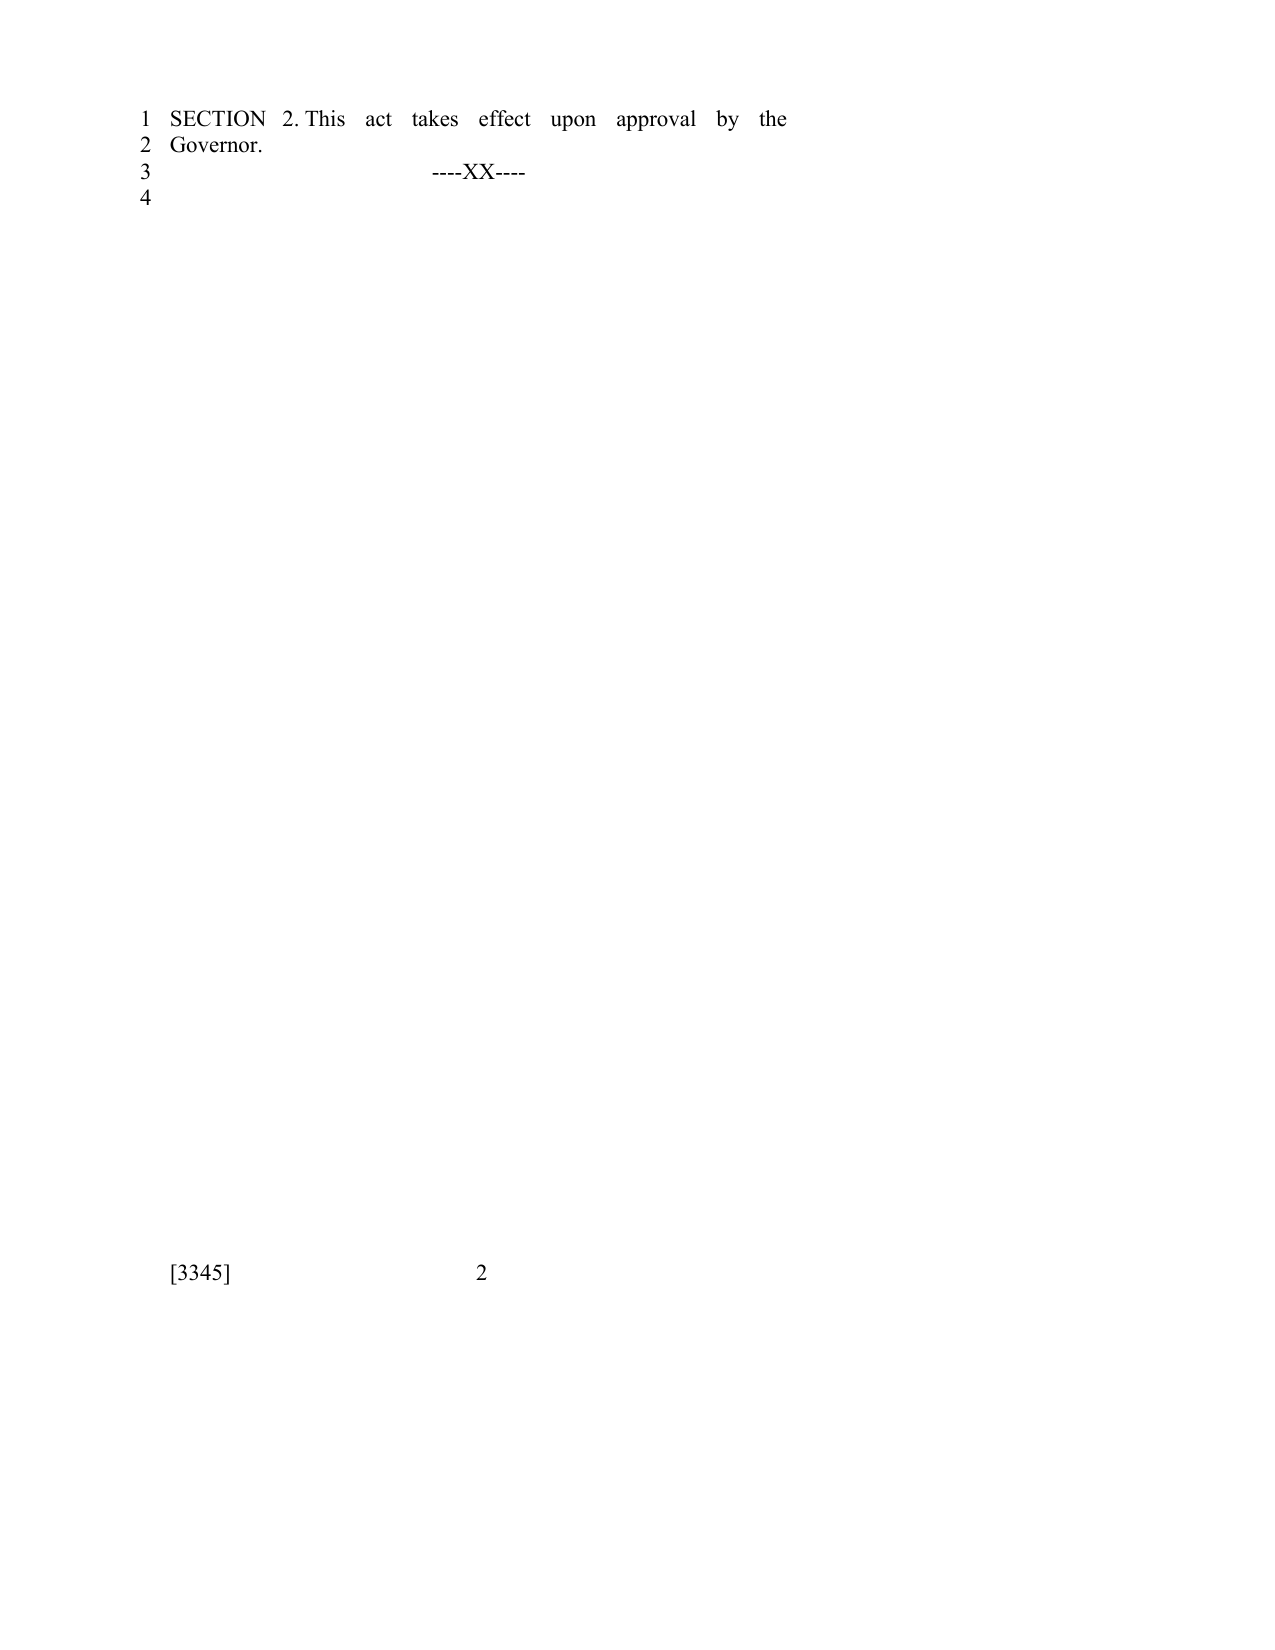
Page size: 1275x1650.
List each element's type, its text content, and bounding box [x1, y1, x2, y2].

text SECTION 2. This act takes effect upon approval by the Governor. [169, 105, 787, 158]
text ----XX---- [169, 158, 787, 184]
